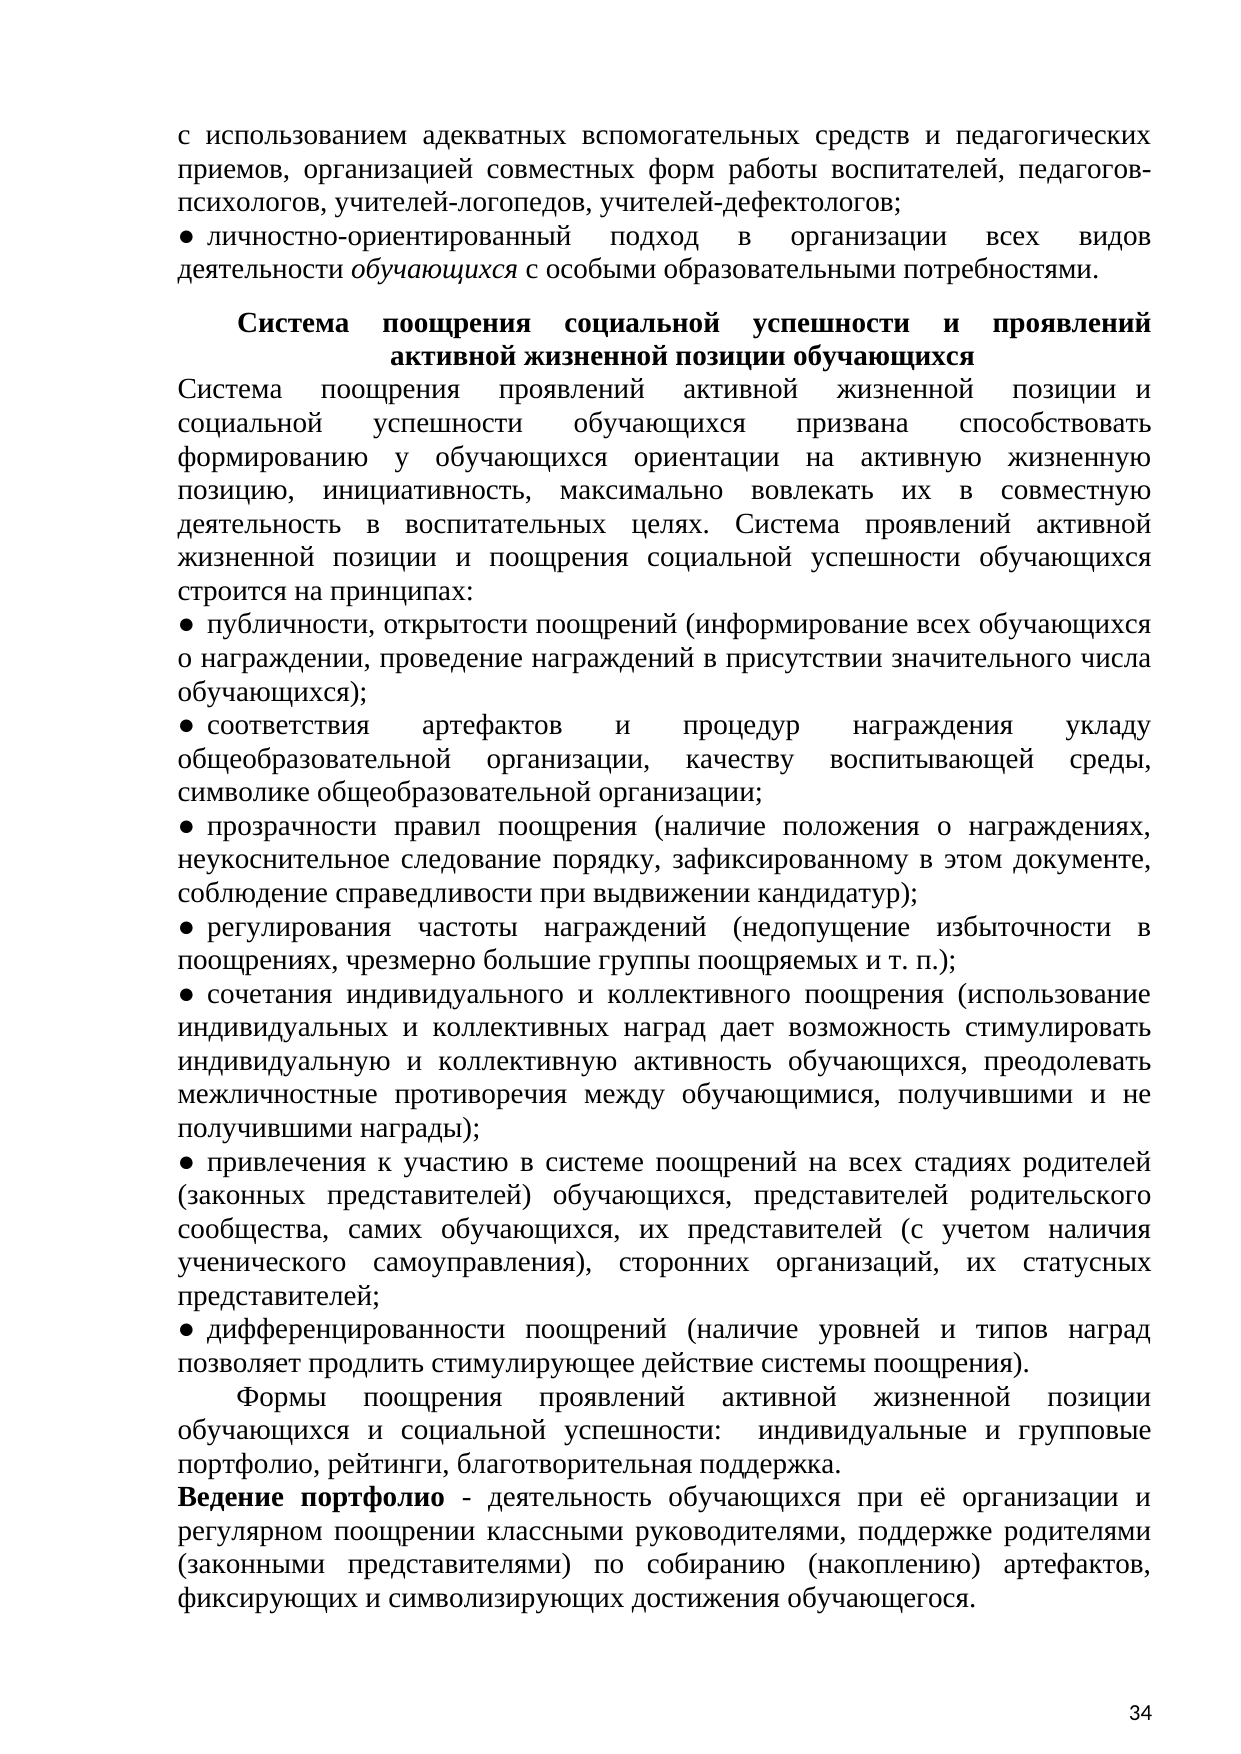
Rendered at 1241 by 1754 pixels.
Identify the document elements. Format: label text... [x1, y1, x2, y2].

list дифференцированности поощрений (наличие уровней и типов наград позволяет продлить стимулирующее действие системы поощрения). [177, 1311, 1152, 1379]
list личностно-ориентированный подход в организации всех видов деятельности обучающихся с особыми образовательными потребностями. [177, 218, 1152, 285]
list регулирования частоты награждений (недопущение избыточности в поощрениях, чрезмерно большие группы поощряемых и т. п.); [177, 909, 1152, 976]
list публичности, открытости поощрений (информирование всех обучающихся о награждении, проведение награждений в присутствии значительного числа обучающихся); [177, 606, 1152, 707]
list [177, 117, 1152, 218]
text Ведение портфолио - деятельность обучающихся при её организации и регулярном поощрении классными руководителями, поддержке родителями (законными представителями) по собиранию (накоплению) артефактов, фиксирующих и символизирующих достижения обучающегося. [177, 1479, 1152, 1613]
text Система поощрения проявлений активной жизненной позиции и социальной успешности обучающихся призвана способствовать формированию у обучающихся ориентации на активную жизненную позицию, инициативность, максимально вовлекать их в совместную деятельность в воспитательных целях. Система проявлений активной жизненной позиции и поощрения социальной успешности обучающихся строится на принципах: [177, 372, 1152, 606]
list соответствия артефактов и процедур награждения укладу общеобразовательной организации, качеству воспитывающей среды, символике общеобразовательной организации; [177, 707, 1152, 808]
list прозрачности правил поощрения (наличие положения о награждениях, неукоснительное следование порядку, зафиксированному в этом документе, соблюдение справедливости при выдвижении кандидатур); [177, 808, 1152, 909]
list сочетания индивидуального и коллективного поощрения (использование индивидуальных и коллективных наград дает возможность стимулировать индивидуальную и коллективную активность обучающихся, преодолевать межличностные противоречия между обучающимися, получившими и не получившими награды); [177, 976, 1152, 1144]
subtitle Система поощрения социальной успешности и проявлений активной жизненной позиции обучающихся [237, 306, 1152, 372]
list привлечения к участию в системе поощрений на всех стадиях родителей (законных представителей) обучающихся, представителей родительского сообщества, самих обучающихся, их представителей (с учетом наличия ученического самоуправления), сторонних организаций, их статусных представителей; [177, 1144, 1152, 1311]
text Формы поощрения проявлений активной жизненной позиции обучающихся и социальной успешности: индивидуальные и групповые портфолио, рейтинги, благотворительная поддержка. [177, 1379, 1152, 1479]
